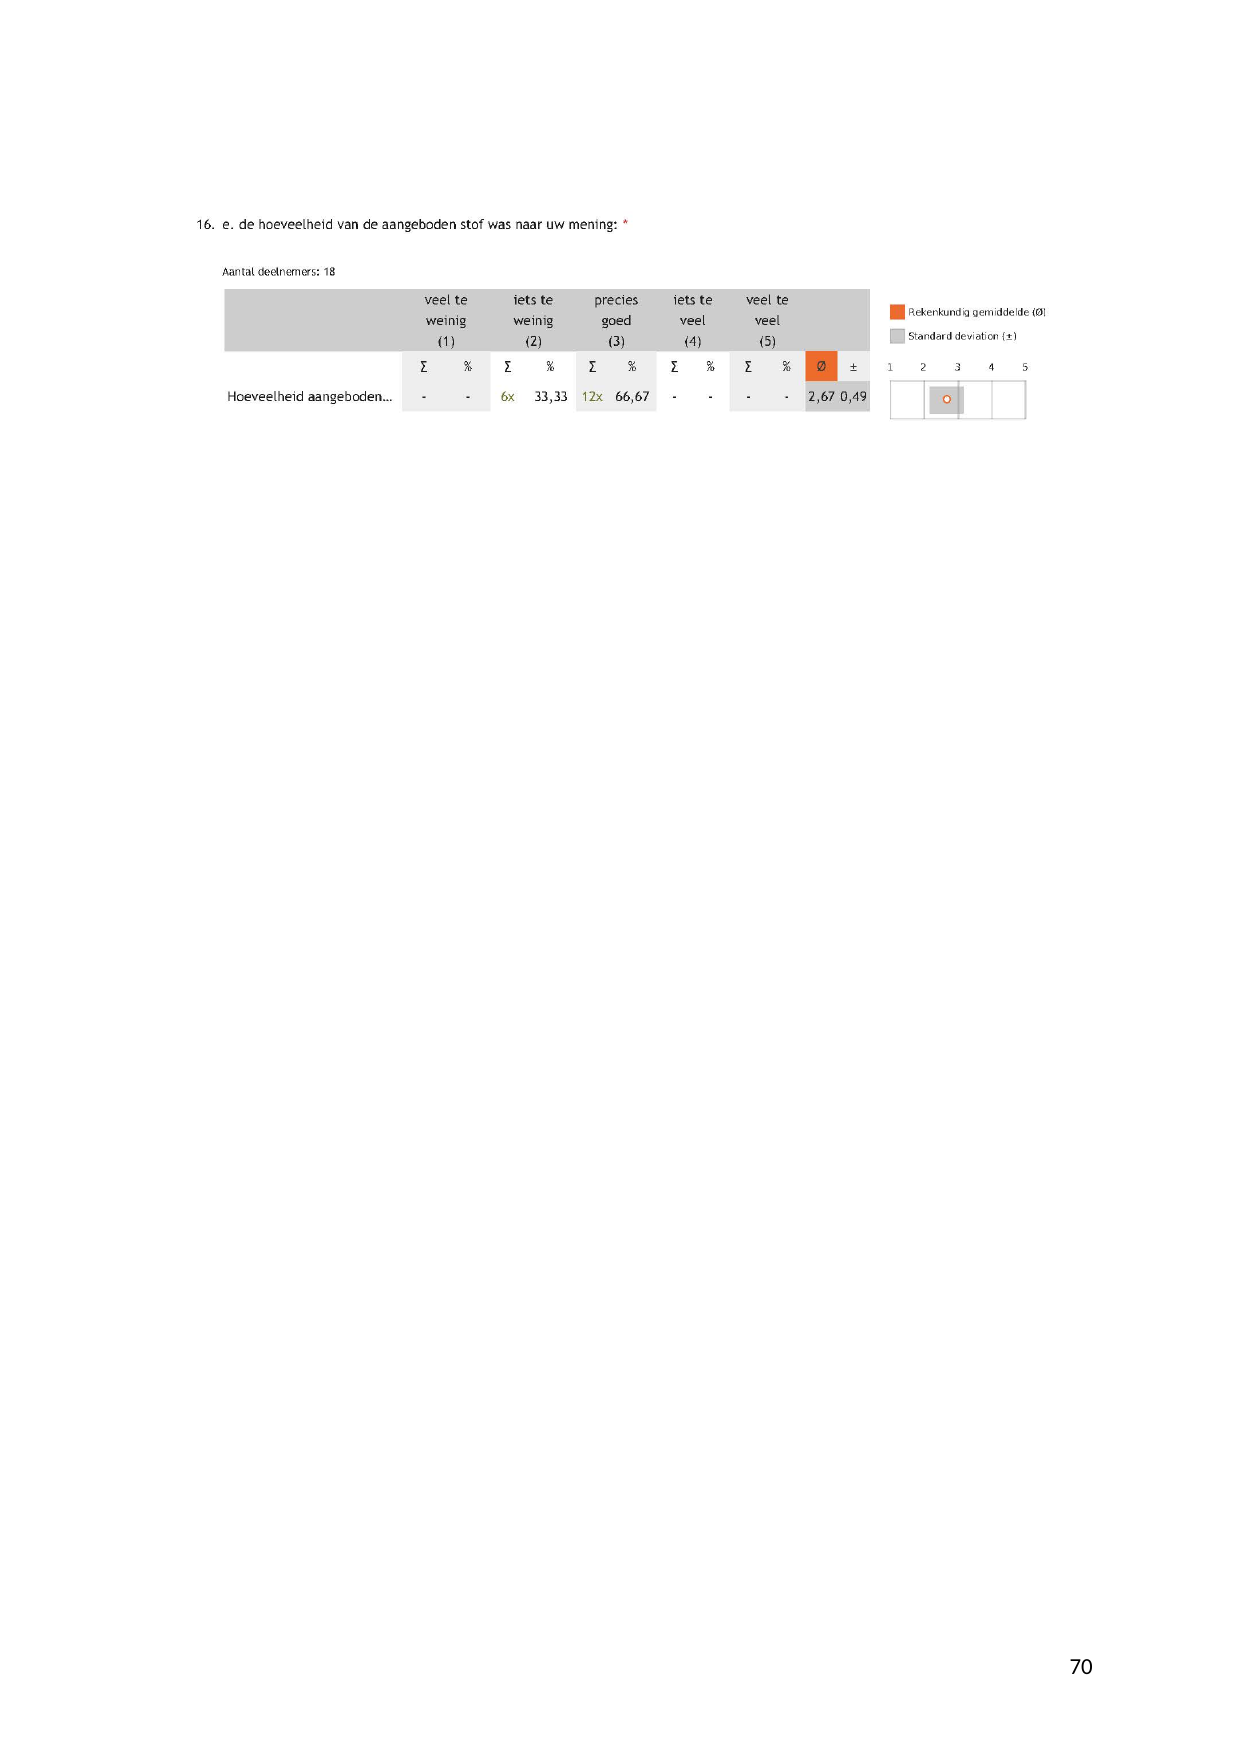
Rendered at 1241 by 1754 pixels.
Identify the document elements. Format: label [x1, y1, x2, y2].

picture [147, 147, 1093, 1485]
